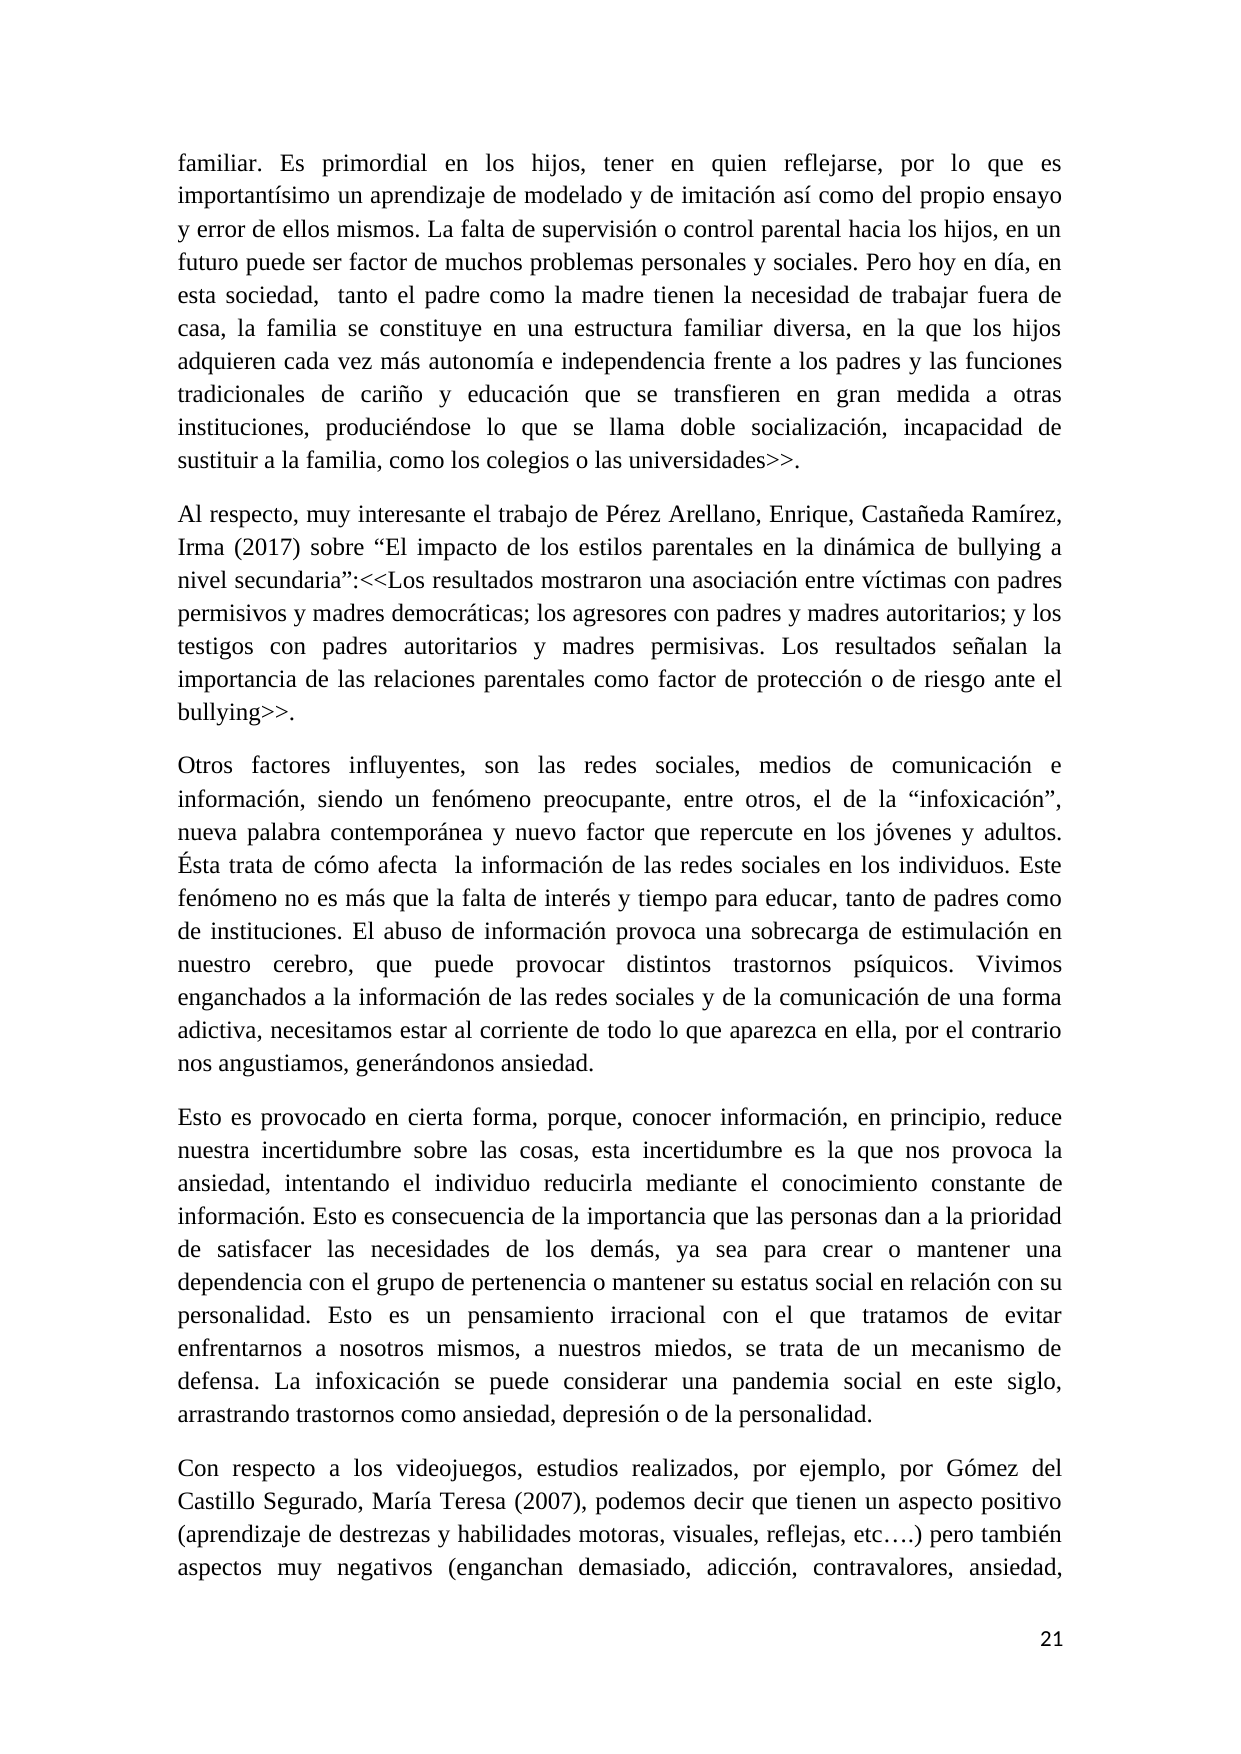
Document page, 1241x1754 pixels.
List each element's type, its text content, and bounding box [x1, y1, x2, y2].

text Otros factores influyentes, son las redes sociales, medios de comunicación e información, siendo un fenómeno preocupante, entre otros, el de la “infoxicación”, nueva palabra contemporánea y nuevo factor que repercute en los jóvenes y adultos. Ésta trata de cómo afecta la información de las redes sociales en los individuos. Este fenómeno no es más que la falta de interés y tiempo para educar, tanto de padres como de instituciones. El abuso de información provoca una sobrecarga de estimulación en nuestro cerebro, que puede provocar distintos trastornos psíquicos. Vivimos enganchados a la información de las redes sociales y de la comunicación de una forma adictiva, necesitamos estar al corriente de todo lo que aparezca en ella, por el contrario nos angustiamos, generándonos ansiedad. [177, 751, 1063, 1077]
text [177, 1453, 1063, 1581]
text Al respecto, muy interesante el trabajo de Pérez Arellano, Enrique, Castañeda Ramírez, Irma (2017) sobre “El impacto de los estilos parentales en la dinámica de bullying a nivel secundaria”:<<Los resultados mostraron una asociación entre víctimas con padres permisivos y madres democráticas; los agresores con padres y madres autoritarios; y los testigos con padres autoritarios y madres permisivas. Los resultados señalan la importancia de las relaciones parentales como factor de protección o de riesgo ante el bullying>>. [177, 499, 1063, 726]
text Esto es provocado en cierta forma, porque, conocer información, en principio, reduce nuestra incertidumbre sobre las cosas, esta incertidumbre es la que nos provoca la ansiedad, intentando el individuo reducirla mediante el conocimiento constante de información. Esto es consecuencia de la importancia que las personas dan a la prioridad de satisfacer las necesidades de los demás, ya sea para crear o mantener una dependencia con el grupo de pertenencia o mantener su estatus social en relación con su personalidad. Esto es un pensamiento irracional con el que tratamos de evitar enfrentarnos a nosotros mismos, a nuestros miedos, se trata de un mecanismo de defensa. La infoxicación se puede considerar una pandemia social en este siglo, arrastrando trastornos como ansiedad, depresión o de la personalidad. [177, 1102, 1063, 1428]
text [177, 148, 1063, 473]
